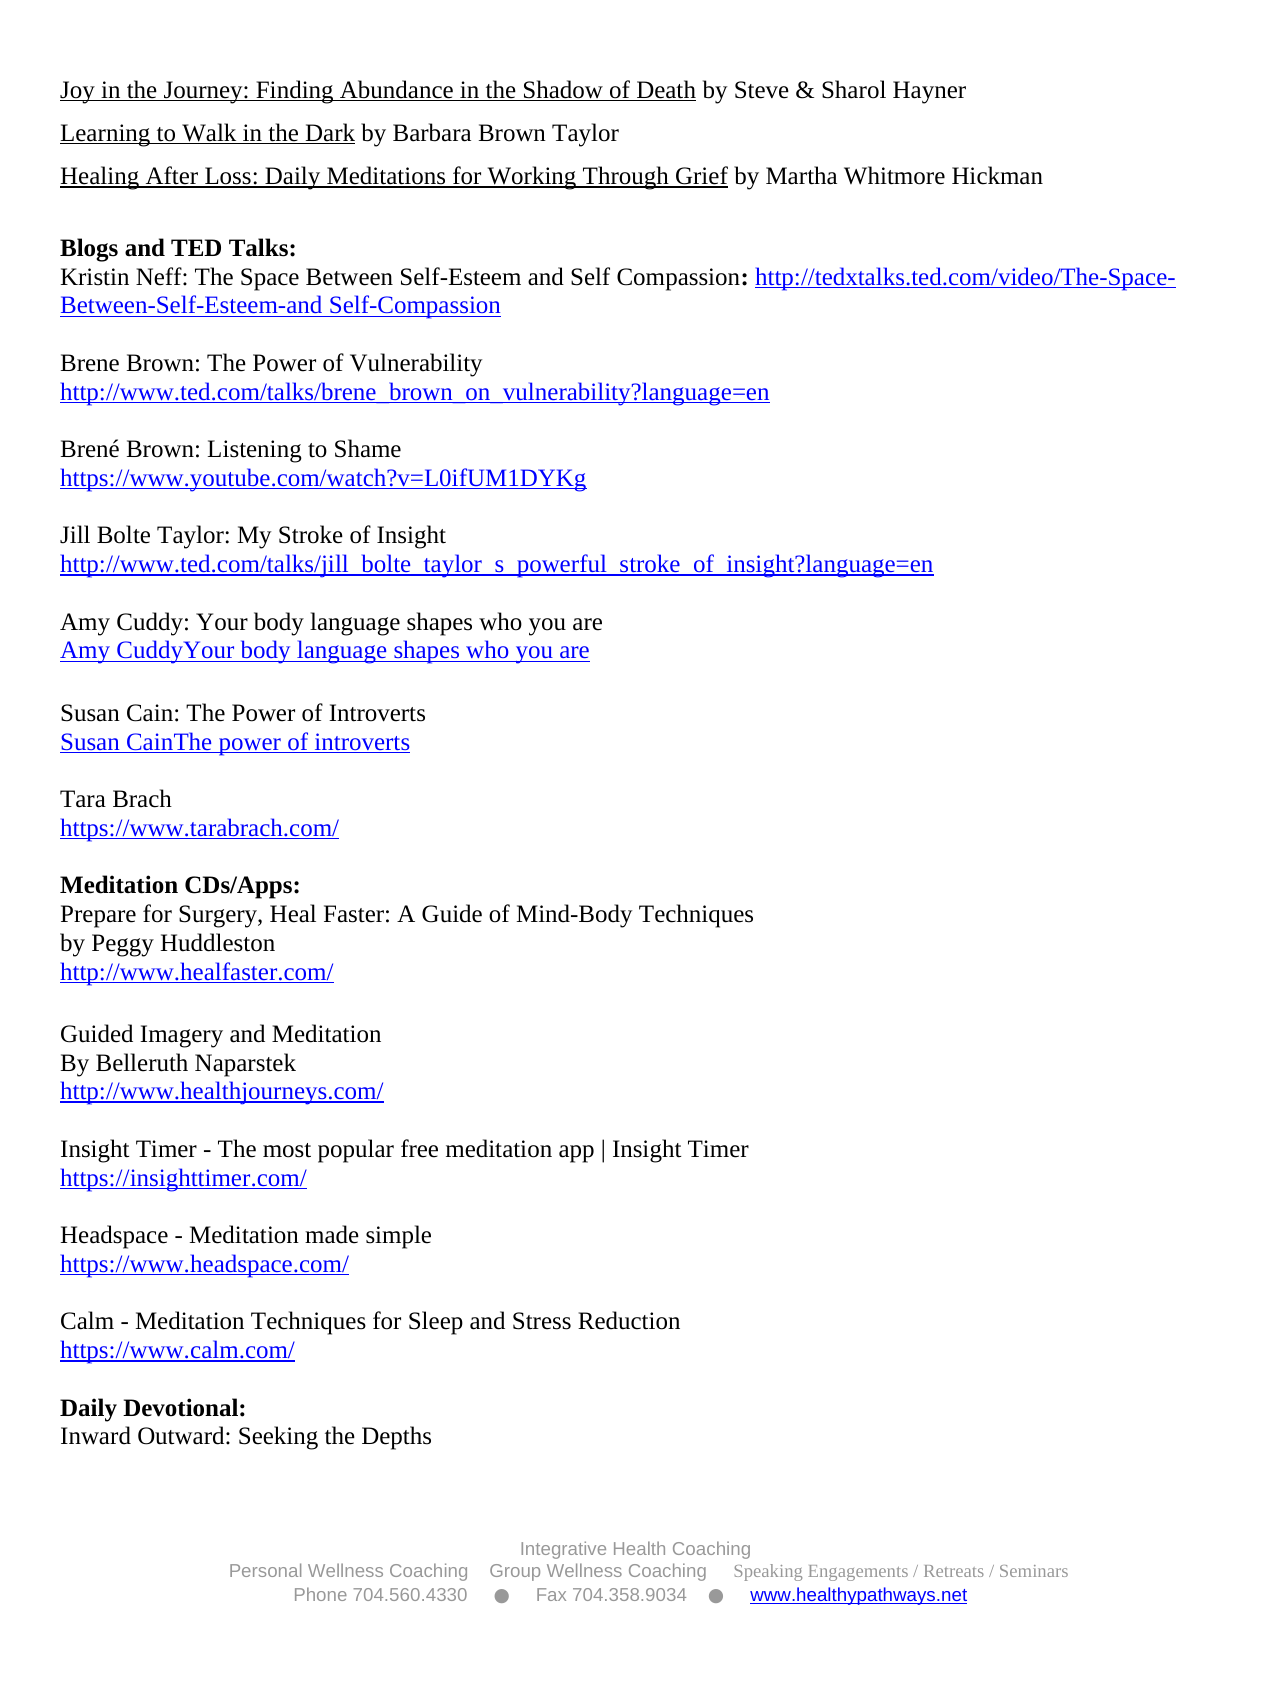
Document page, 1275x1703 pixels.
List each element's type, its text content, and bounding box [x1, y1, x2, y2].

text http://www.healthjourneys.com/ [60, 1076, 1200, 1105]
text Susan CainThe power of introverts [60, 727, 1200, 755]
text By Belleruth Naparstek [60, 1048, 1200, 1076]
text Calm - Meditation Techniques for Sleep and Stress Reduction [60, 1306, 1200, 1335]
text Amy CuddyYour body language shapes who you are [60, 636, 1200, 664]
text https://www.tarabrach.com/ [60, 813, 1200, 842]
text https://www.calm.com/ [60, 1335, 1200, 1364]
text http://www.ted.com/talks/jill_bolte_taylor_s_powerful_stroke_of_insight?language=en [60, 549, 1200, 578]
text Prepare for Surgery, Heal Faster: A Guide of Mind-Body Techniques by Peggy Huddleston [60, 899, 1200, 957]
text Blogs and TED Talks: [60, 233, 1200, 262]
text http://www.healfaster.com/ [60, 957, 1200, 985]
text Healing After Loss: Daily Meditations for Working Through Grief by Martha Whitmore Hickman [60, 161, 1200, 190]
text Susan Cain: The Power of Introverts [60, 698, 1200, 727]
text https://www.youtube.com/watch?v=L0ifUM1DYKg [60, 463, 1200, 492]
text Kristin Neff: The Space Between Self-Esteem and Self Compassion: http://tedxtalks.ted.com/video/The-Space-Between-Self-Esteem-and Self-Compassion [60, 262, 1200, 319]
text Daily Devotional: [60, 1393, 1200, 1421]
text Meditation CDs/Apps: [60, 870, 1200, 899]
text Amy Cuddy: Your body language shapes who you are [60, 607, 1200, 636]
text https://insighttimer.com/ [60, 1163, 1200, 1191]
text Learning to Walk in the Dark by Barbara Brown Taylor [60, 118, 1200, 147]
text Brené Brown: Listening to Shame [60, 434, 1200, 463]
text Jill Bolte Taylor: My Stroke of Insight [60, 521, 1200, 549]
text Tara Brach [60, 784, 1200, 813]
text Brene Brown: The Power of Vulnerability [60, 348, 1200, 377]
text Inward Outward: Seeking the Depths [60, 1421, 1200, 1450]
text Insight Timer - The most popular free meditation app | Insight Timer [60, 1134, 1200, 1163]
text Headspace - Meditation made simple [60, 1220, 1200, 1249]
text https://www.headspace.com/ [60, 1249, 1200, 1278]
text Joy in the Journey: Finding Abundance in the Shadow of Death by Steve & Sharol Hayner [60, 75, 1200, 104]
text http://www.ted.com/talks/brene_brown_on_vulnerability?language=en [60, 377, 1200, 406]
text Guided Imagery and Meditation [60, 1019, 1200, 1048]
